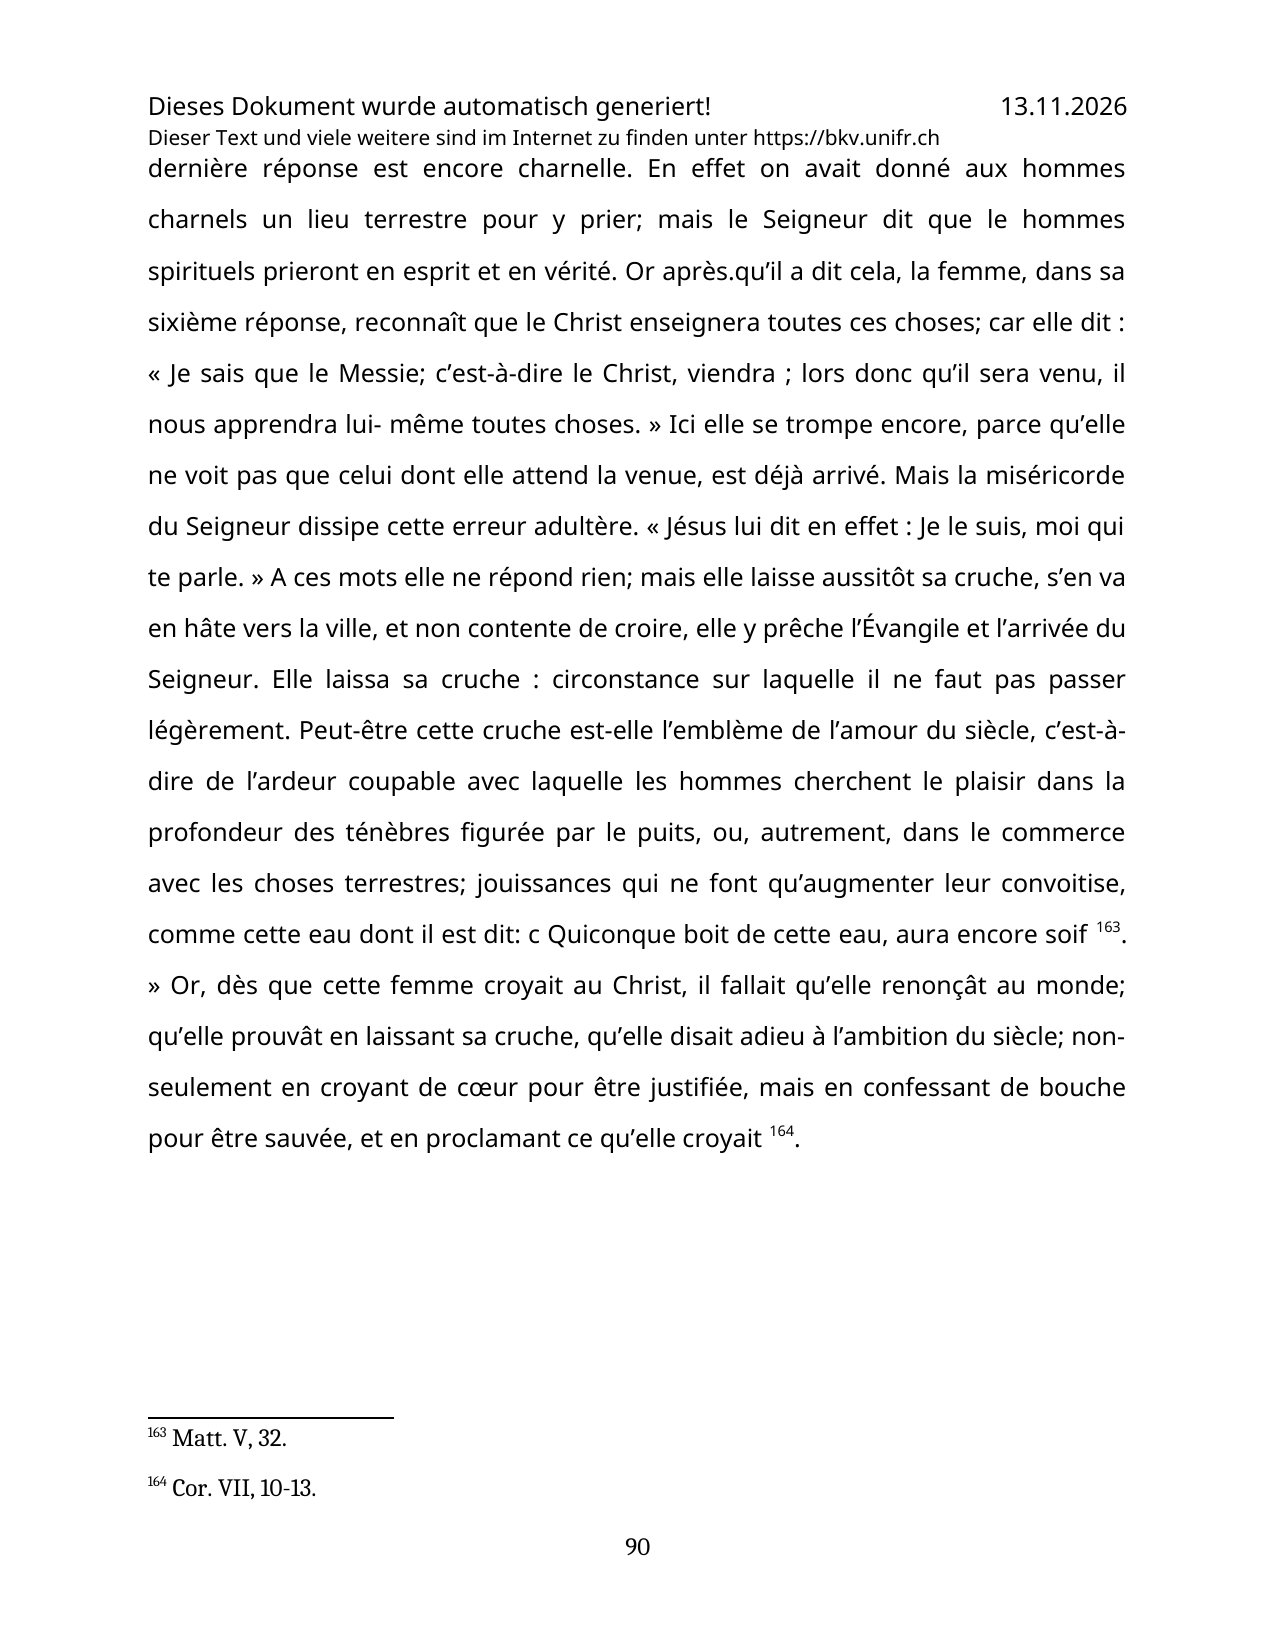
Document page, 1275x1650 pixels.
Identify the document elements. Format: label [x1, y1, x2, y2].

text [148, 151, 1127, 1155]
